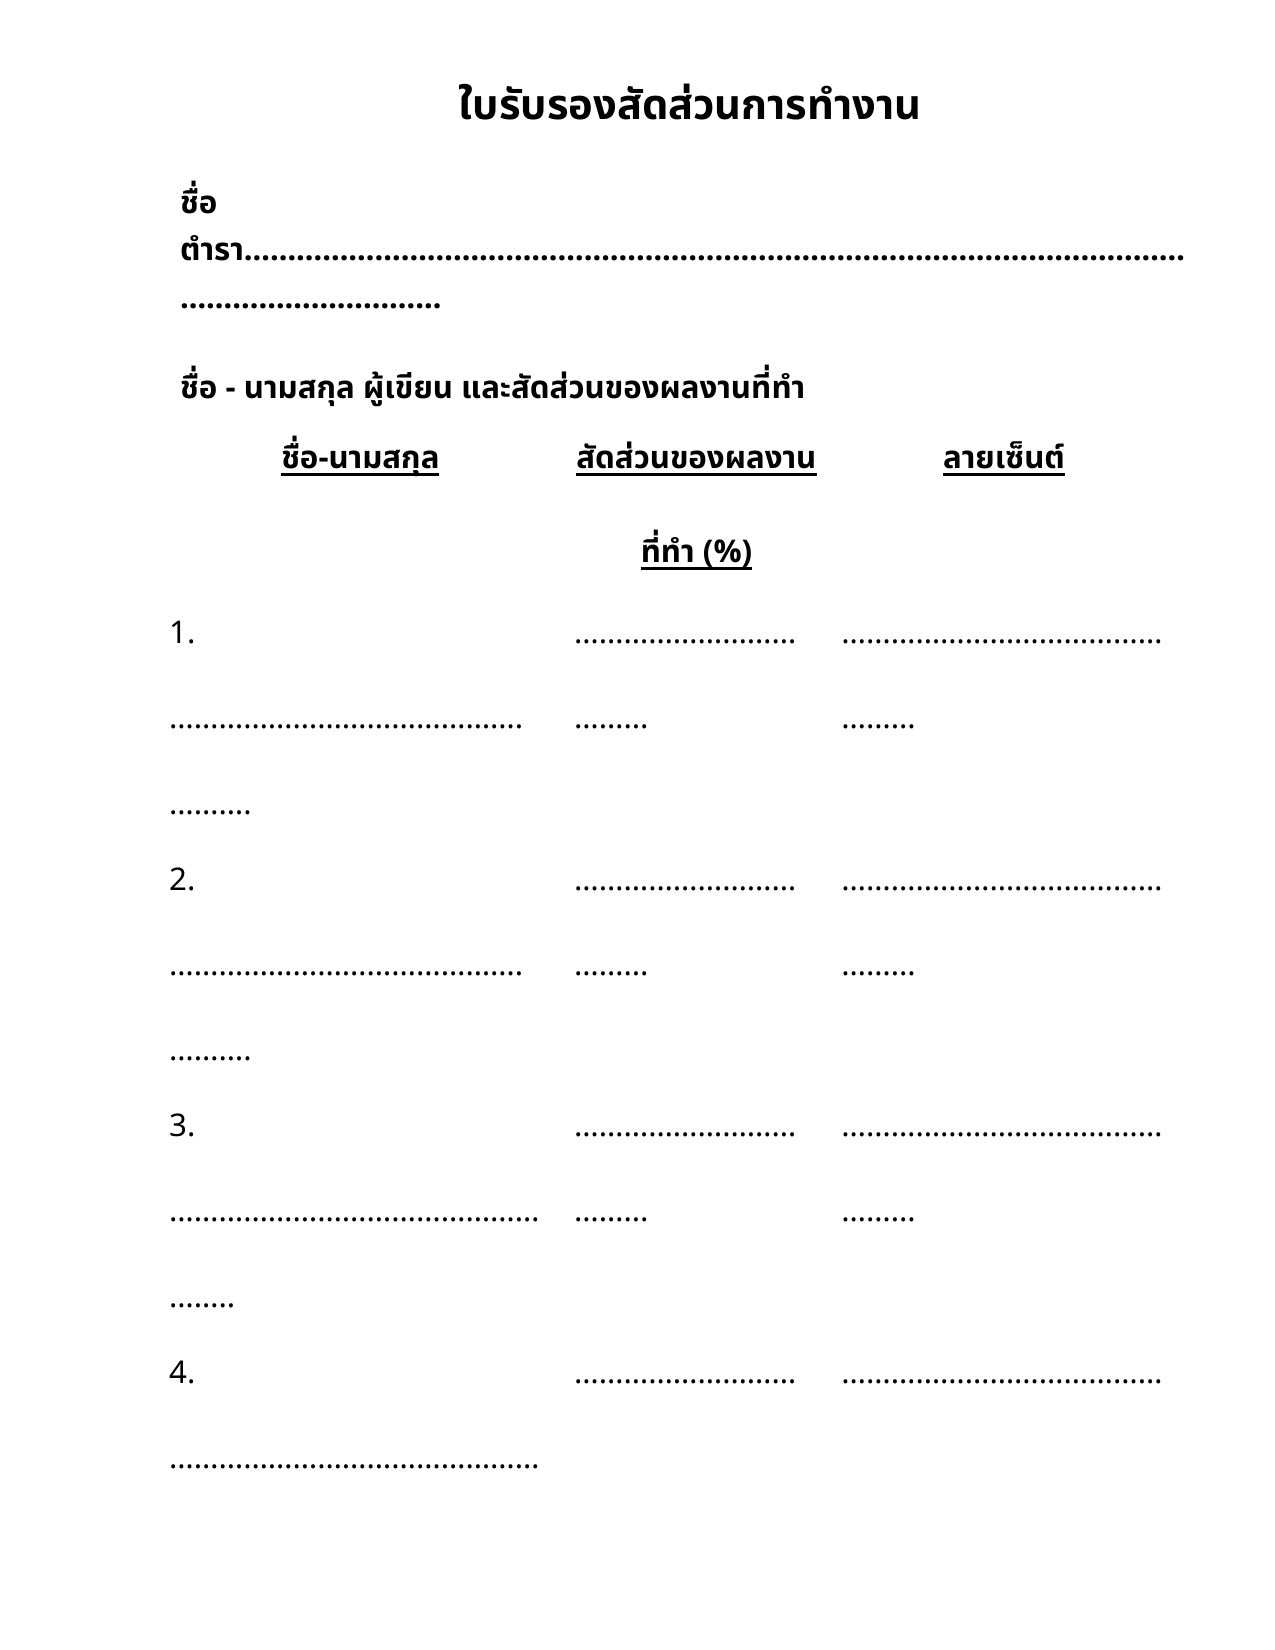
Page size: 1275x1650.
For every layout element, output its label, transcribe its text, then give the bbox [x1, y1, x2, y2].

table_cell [158, 1350, 563, 1477]
table_cell 2. …………………………………….………. [158, 857, 563, 1103]
table_header สัดส่วนของผลงานที่ทำ (%) [563, 435, 830, 610]
text ชื่อตำรา………………………………………………………………………………………………………………………… [180, 181, 1200, 322]
table_cell 1. …………………………………….………. [158, 610, 563, 857]
table_header ชื่อ-นามสกุล [158, 435, 563, 610]
table_cell ……………………………... [563, 1350, 830, 1477]
table_cell ……………………………... [563, 1103, 830, 1349]
table_cell ………………………………………... [830, 610, 1177, 857]
table_cell 3. …………………………………………….. [158, 1103, 563, 1349]
table_cell ……………………………………… [830, 1350, 1177, 1477]
table_cell ………………………………………... [830, 857, 1177, 1103]
table_cell ………………………………………... [830, 1103, 1177, 1349]
text ชื่อ - นามสกุล ผู้เขียน และสัดส่วนของผลงานที่ทำ [180, 365, 1200, 412]
table_header ลายเซ็นต์ [830, 435, 1177, 610]
table_cell ……………………………... [563, 857, 830, 1103]
table_cell ……………………………... [563, 610, 830, 857]
text ใบรับรองสัดส่วนการทำงาน [180, 75, 1200, 138]
